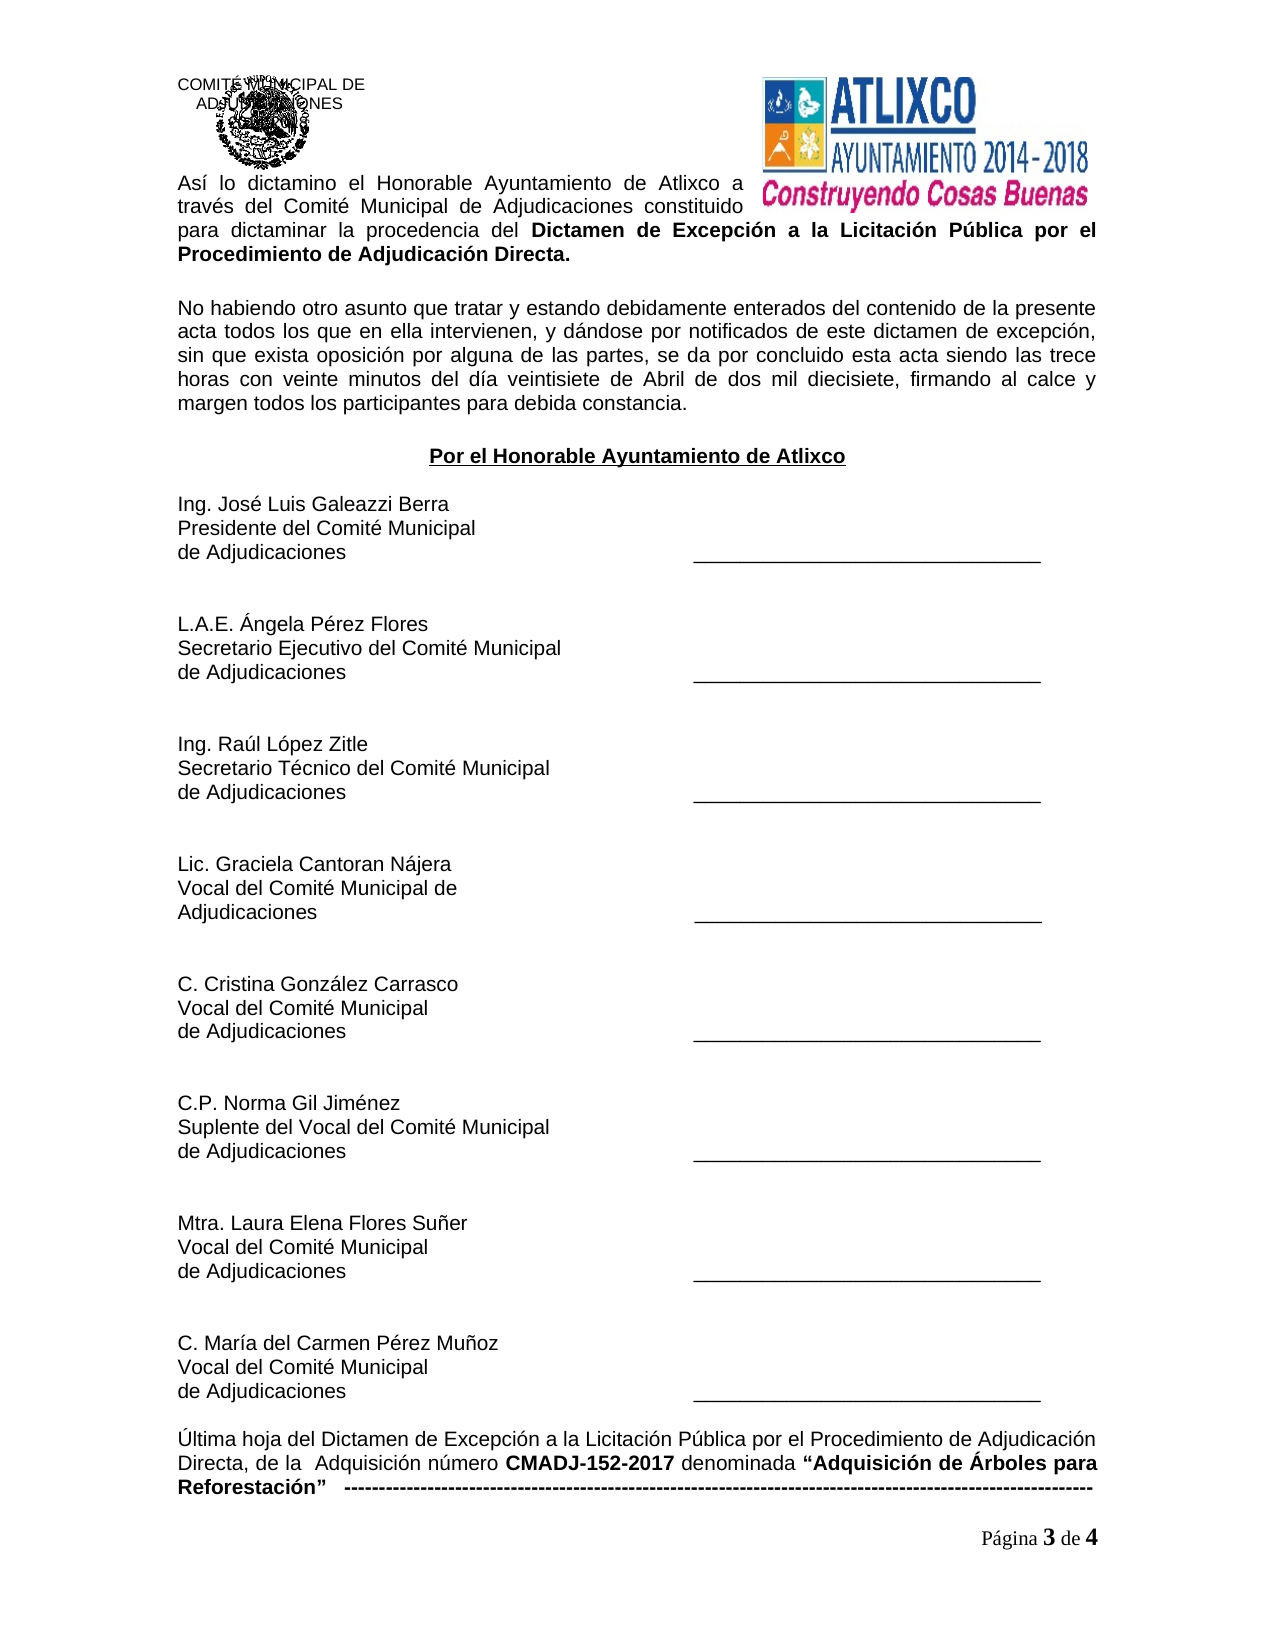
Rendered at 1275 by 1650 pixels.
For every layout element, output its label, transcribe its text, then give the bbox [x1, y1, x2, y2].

text C. Cristina González Carrasco [177, 971, 1098, 995]
text Última hoja del Dictamen de Excepción a la Licitación Pública por el Procedimiento de Adjudicación Directa, de la Adquisición número CMADJ-152-2017 denominada “Adquisición de Árboles para Reforestación” ------------------------------------------------------------------------------------------------------------ [177, 1427, 1098, 1498]
text Vocal del Comité Municipal [177, 995, 1098, 1019]
text Lic. Graciela Cantoran Nájera [177, 852, 1098, 876]
text L.A.E. Ángela Pérez Flores [177, 612, 1098, 636]
text de Adjudicaciones ______________________________ [177, 1379, 1098, 1403]
text Vocal del Comité Municipal de [177, 876, 1098, 899]
text C. María del Carmen Pérez Muñoz [177, 1331, 1098, 1355]
text No habiendo otro asunto que tratar y estando debidamente enterados del contenido de la presente acta todos los que en ella intervienen, y dándose por notificados de este dictamen de excepción, sin que exista oposición por alguna de las partes, se da por concluido esta acta siendo las trece horas con veinte minutos del día veintisiete de Abril de dos mil diecisiete, firmando al calce y margen todos los participantes para debida constancia. [177, 295, 1098, 415]
text Por el Honorable Ayuntamiento de Atlixco [177, 444, 1098, 468]
text Ing. Raúl López Zitle [177, 732, 1098, 756]
text de Adjudicaciones ______________________________ [177, 1019, 1098, 1043]
picture [206, 69, 310, 152]
text Secretario Técnico del Comité Municipal [177, 756, 1098, 780]
text de Adjudicaciones ______________________________ [177, 540, 1098, 564]
text de Adjudicaciones ______________________________ [177, 1139, 1098, 1163]
text Ing. José Luis Galeazzi Berra [177, 492, 1098, 516]
text Suplente del Vocal del Comité Municipal [177, 1115, 1098, 1139]
text Vocal del Comité Municipal [177, 1355, 1098, 1379]
text de Adjudicaciones ______________________________ [177, 1259, 1098, 1283]
text C.P. Norma Gil Jiménez [177, 1091, 1098, 1115]
text Vocal del Comité Municipal [177, 1235, 1098, 1259]
text Mtra. Laura Elena Flores Suñer [177, 1211, 1098, 1235]
picture [762, 77, 1088, 152]
text de Adjudicaciones ______________________________ [177, 780, 1098, 804]
text Así lo dictamino el Honorable Ayuntamiento de Atlixco a través del Comité Municipal de Adjudicaciones constituido para dictaminar la procedencia del Dictamen de Excepción a la Licitación Pública por el Procedimiento de Adjudicación Directa. [177, 152, 1098, 266]
text Presidente del Comité Municipal [177, 516, 1098, 540]
text Secretario Ejecutivo del Comité Municipal [177, 636, 1098, 660]
text Adjudicaciones ______________________________ [177, 899, 1098, 947]
text de Adjudicaciones ______________________________ [177, 660, 1098, 684]
